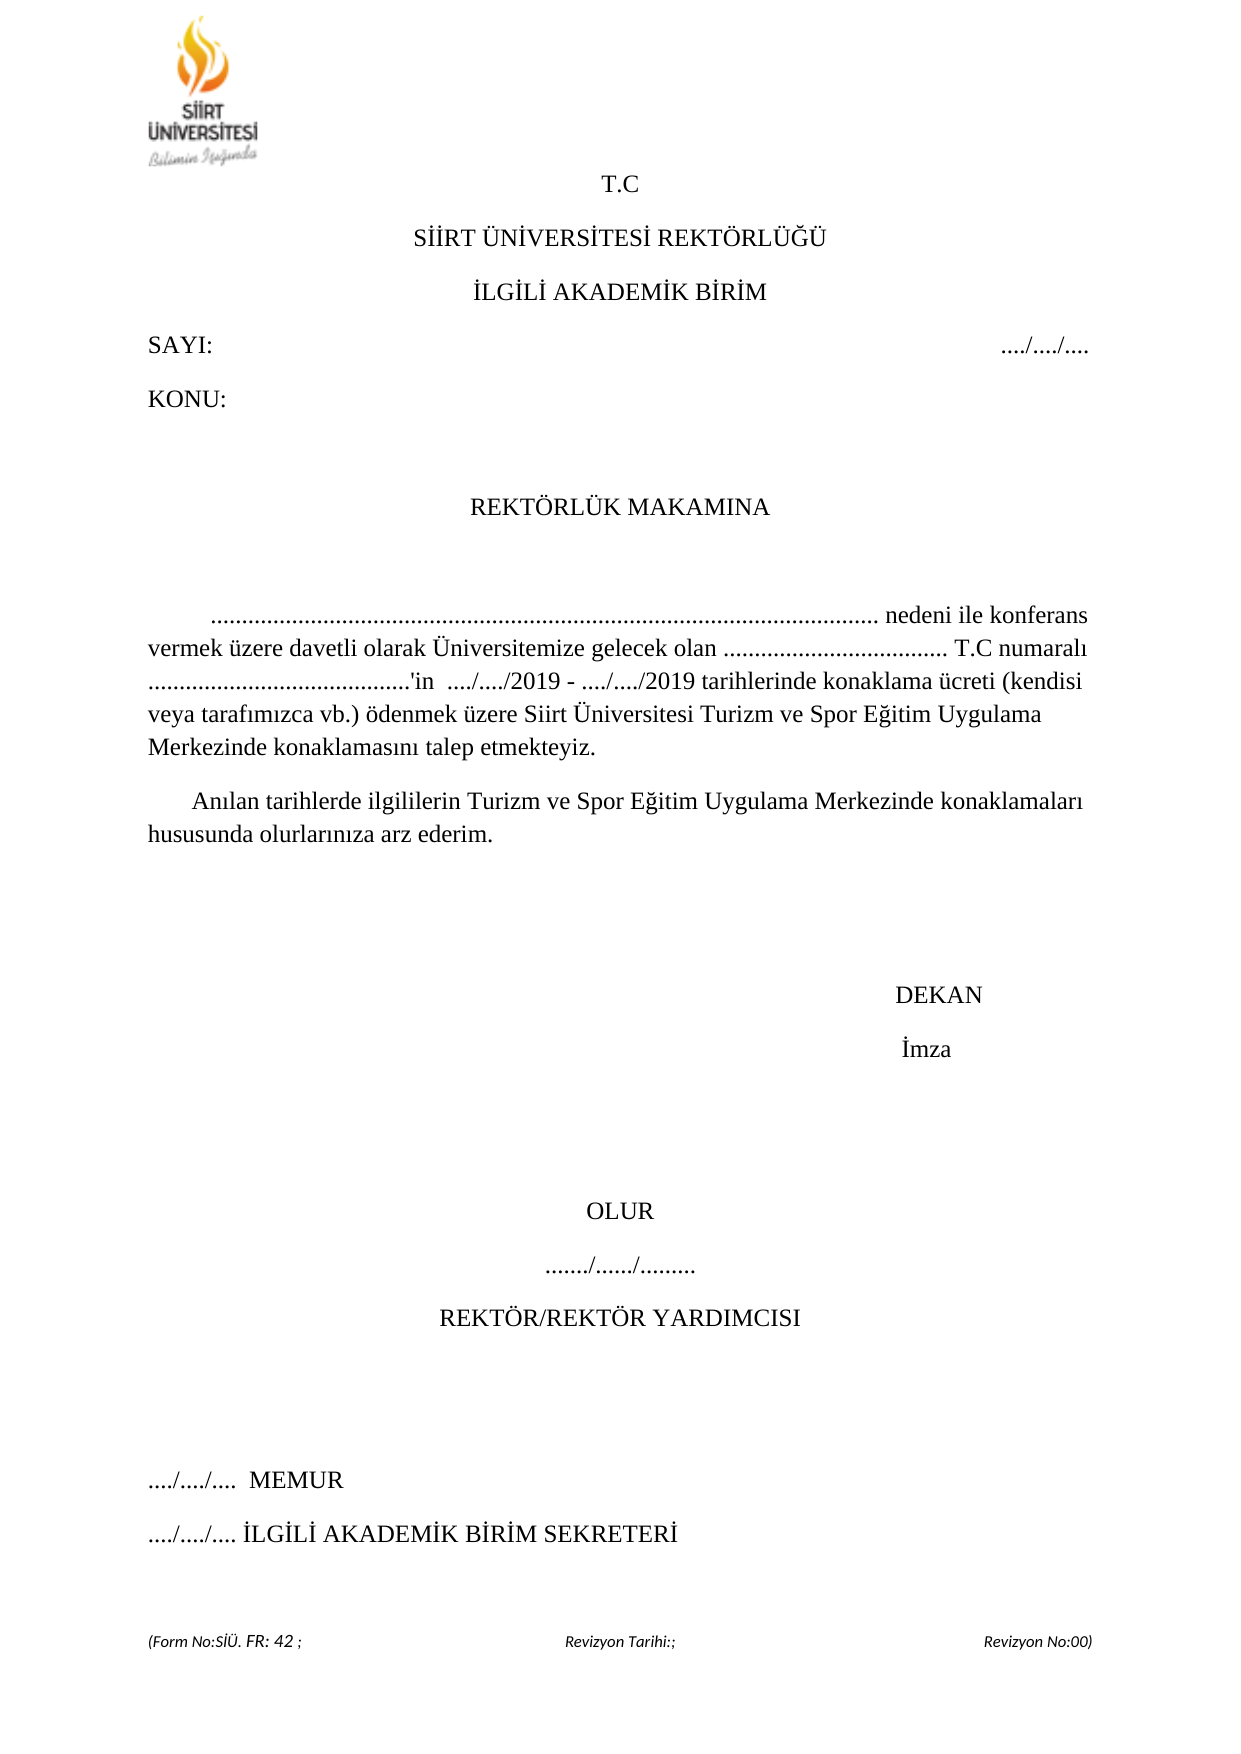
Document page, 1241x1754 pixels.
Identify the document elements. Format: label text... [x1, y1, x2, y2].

text REKTÖRLÜK MAKAMINA [148, 492, 1093, 521]
text KONU: [148, 384, 1093, 413]
text DEKAN [148, 980, 1093, 1009]
text İmza [148, 1034, 1093, 1063]
text ..../..../.... MEMUR [148, 1465, 1093, 1494]
text T.C [148, 169, 1093, 198]
text REKTÖR/REKTÖR YARDIMCISI [148, 1303, 1093, 1332]
text OLUR [148, 1196, 1093, 1224]
text SİİRT ÜNİVERSİTESİ REKTÖRLÜĞÜ [148, 223, 1093, 252]
text Anılan tarihlerde ilgililerin Turizm ve Spor Eğitim Uygulama Merkezinde konaklamaları hususunda olurlarınıza arz ederim. [148, 786, 1093, 848]
text ..../..../.... İLGİLİ AKADEMİK BİRİM SEKRETERİ [148, 1519, 1093, 1548]
text ........................................................................................................... nedeni ile konferans vermek üzere davetli olarak Üniversitemize gelecek olan .................................... T.C numaralı ..........................................'in ..../..../2019 - ..../..../2019 tarihlerinde konaklama ücreti (kendisi veya tarafımızca vb.) ödenmek üzere Siirt Üniversitesi Turizm ve Spor Eğitim Uygulama Merkezinde konaklamasını talep etmekteyiz. [148, 600, 1093, 761]
picture [147, 14, 260, 169]
text ......./....../......... [148, 1250, 1093, 1278]
text İLGİLİ AKADEMİK BİRİM [148, 277, 1093, 306]
text SAYI: ..../..../.... [148, 331, 1093, 359]
